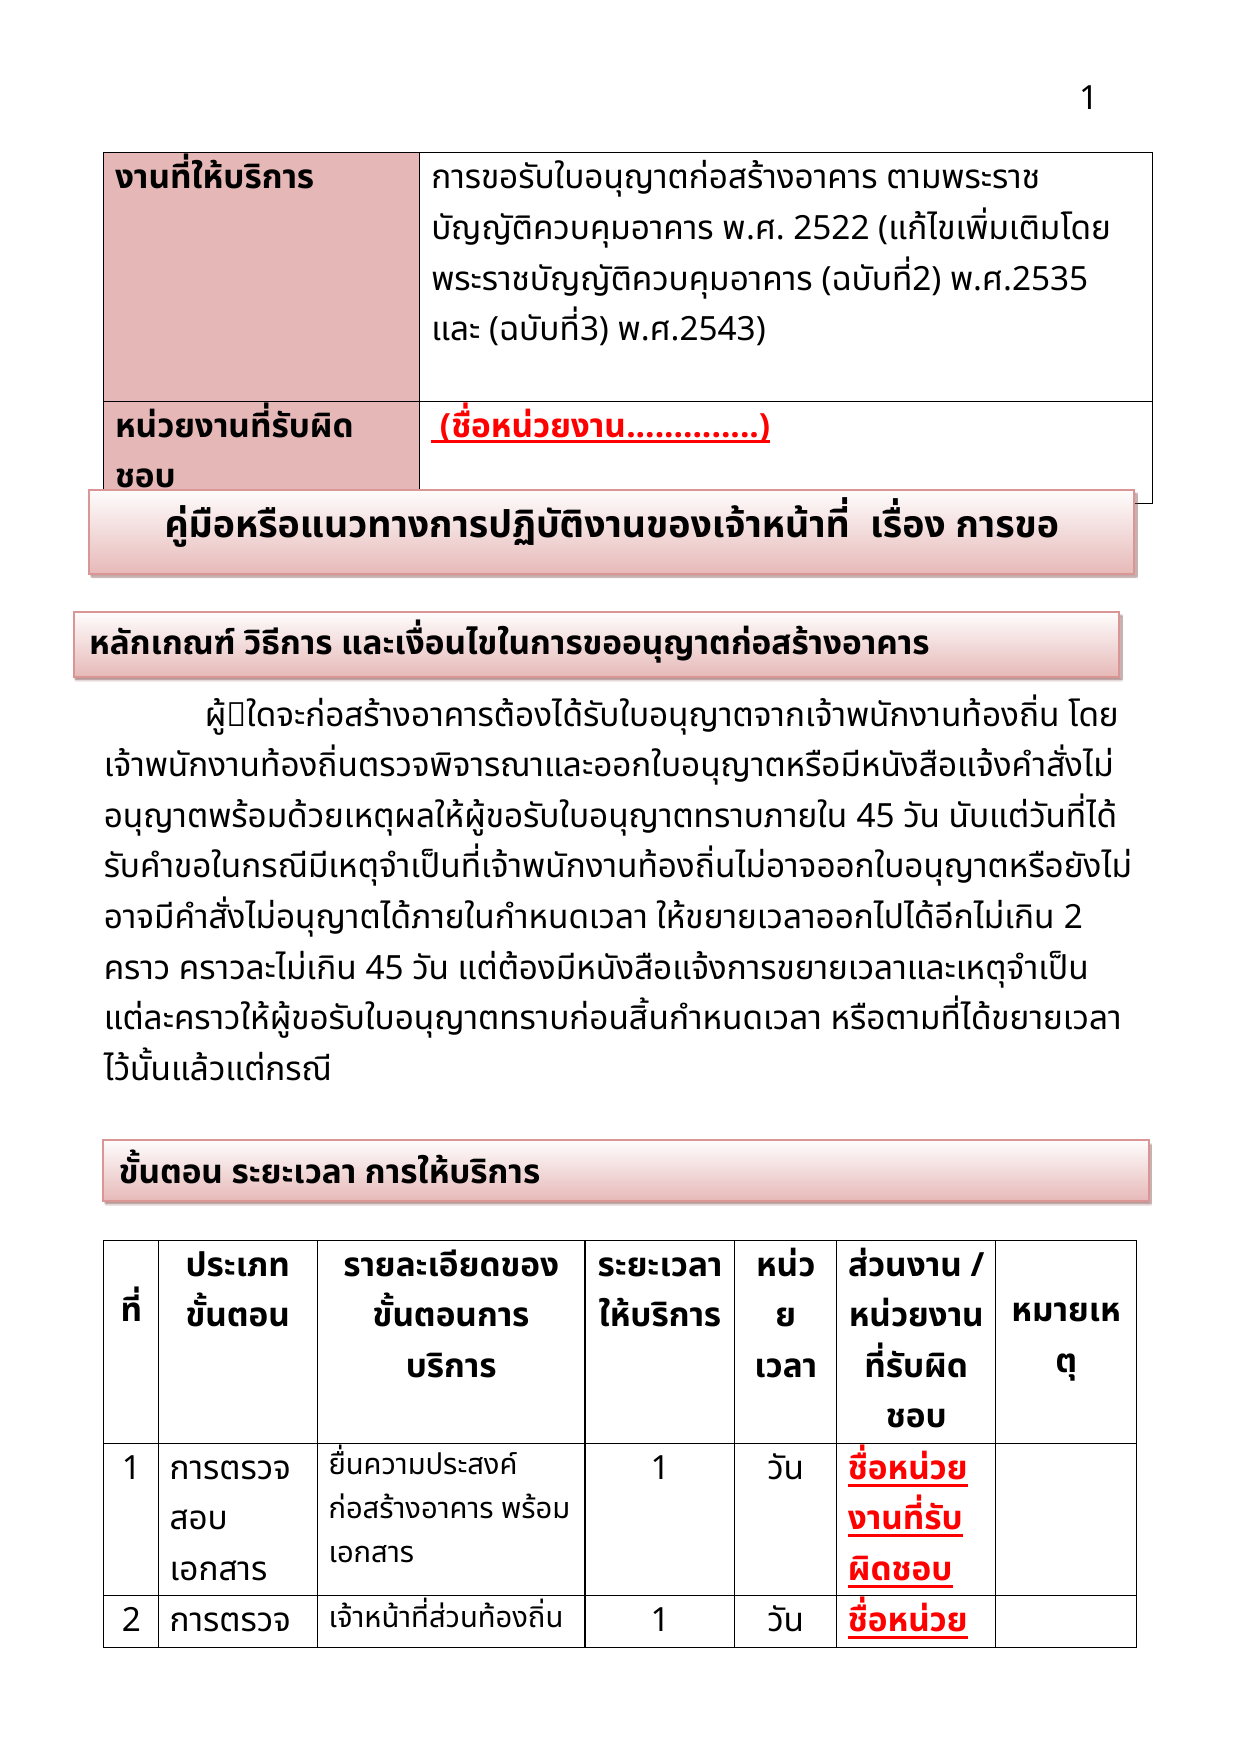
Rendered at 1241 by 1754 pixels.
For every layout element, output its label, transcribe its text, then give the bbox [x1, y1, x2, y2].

table_cell 2 [104, 1596, 158, 1647]
table_cell [996, 1596, 1136, 1647]
table_header งานที่ให้บริการ [104, 153, 419, 401]
table_cell [159, 1444, 317, 1595]
table_header ส่วนงาน / หน่วยงานที่รับผิดชอบ [837, 1241, 995, 1443]
table_cell (ชื่อหน่วยงาน..............) [420, 402, 1152, 503]
table_cell [996, 1444, 1136, 1595]
table_cell วัน [735, 1596, 836, 1647]
table_header การขอรับใบอนุญาตก่อสร้างอาคาร ตามพระราชบัญญัติควบคุมอาคาร พ.ศ. 2522 (แก้ไขเพิ่มเติมโดยพระราชบัญญัติควบคุมอาคาร (ฉบับที่2) พ.ศ.2535 และ (ฉบับที่3) พ.ศ.2543) [420, 153, 1152, 401]
table_cell 1 [104, 1444, 158, 1595]
table_cell 1 [586, 1444, 734, 1595]
table_cell วัน [735, 1444, 836, 1595]
text ผู้ใดจะก่อสร้างอาคารต้องได้รับใบอนุญาตจากเจ้าพนักงานท้องถิ่น โดยเจ้าพนักงานท้องถิ่นตรวจพิจารณาและออกใบอนุญาตหรือมีหนังสือแจ้งคำสั่งไม่อนุญาตพร้อมด้วยเหตุผลให้ผู้ขอรับใบอนุญาตทราบภายใน 45 วัน นับแต่วันที่ได้รับคำขอในกรณีมีเหตุจำเป็นที่เจ้าพนักงานท้องถิ่นไม่อาจออกใบอนุญาตหรือยังไม่อาจมีคำสั่งไม่อนุญาตได้ภายในกำหนดเวลา ให้ขยายเวลาออกไปได้อีกไม่เกิน 2 คราว คราวละไม่เกิน 45 วัน แต่ต้องมีหนังสือแจ้งการขยายเวลาและเหตุจำเป็นแต่ละคราวให้ผู้ขอรับใบอนุญาตทราบก่อนสิ้นกำหนดเวลา หรือตามที่ได้ขยายเวลาไว้นั้นแล้วแต่กรณี [103, 691, 1137, 1095]
table_cell 1 [586, 1596, 734, 1647]
table_header ระยะเวลาให้บริการ [586, 1241, 734, 1443]
table_header รายละเอียดของขั้นตอนการบริการ [318, 1241, 584, 1443]
table_header หมายเหตุ [996, 1241, 1136, 1443]
table_header ที่ [104, 1241, 158, 1443]
table_cell ชื่อหน่วยงานที่รับผิดชอบ [837, 1444, 995, 1595]
table_cell [159, 1596, 317, 1647]
table_cell ชื่อหน่วยงานที่รับผิดชอบ [837, 1596, 995, 1647]
table_cell หน่วยงานที่รับผิดชอบ [104, 402, 419, 489]
table_header หน่วยเวลา [735, 1241, 836, 1443]
table_header ประเภท ขั้นตอน [159, 1241, 317, 1443]
